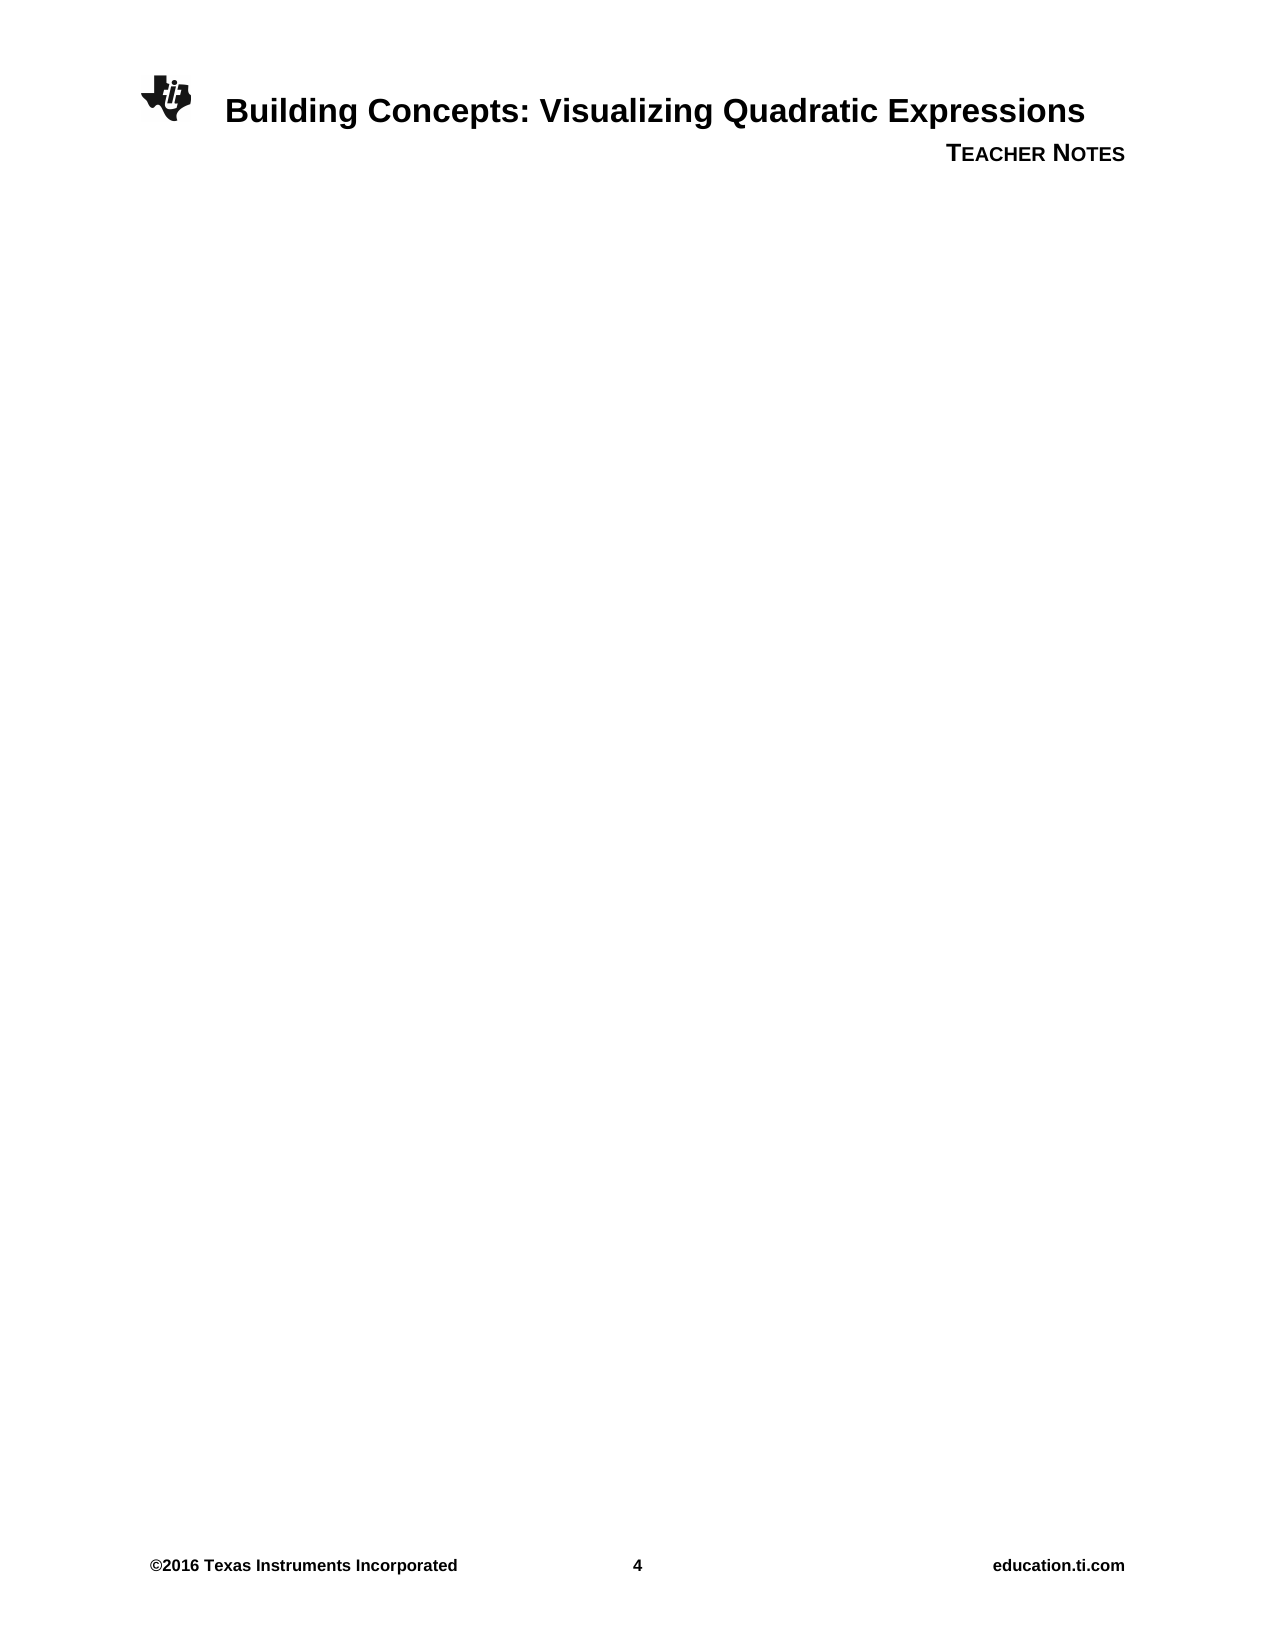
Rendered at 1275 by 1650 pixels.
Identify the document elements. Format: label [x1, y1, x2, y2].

picture [140, 75, 192, 122]
